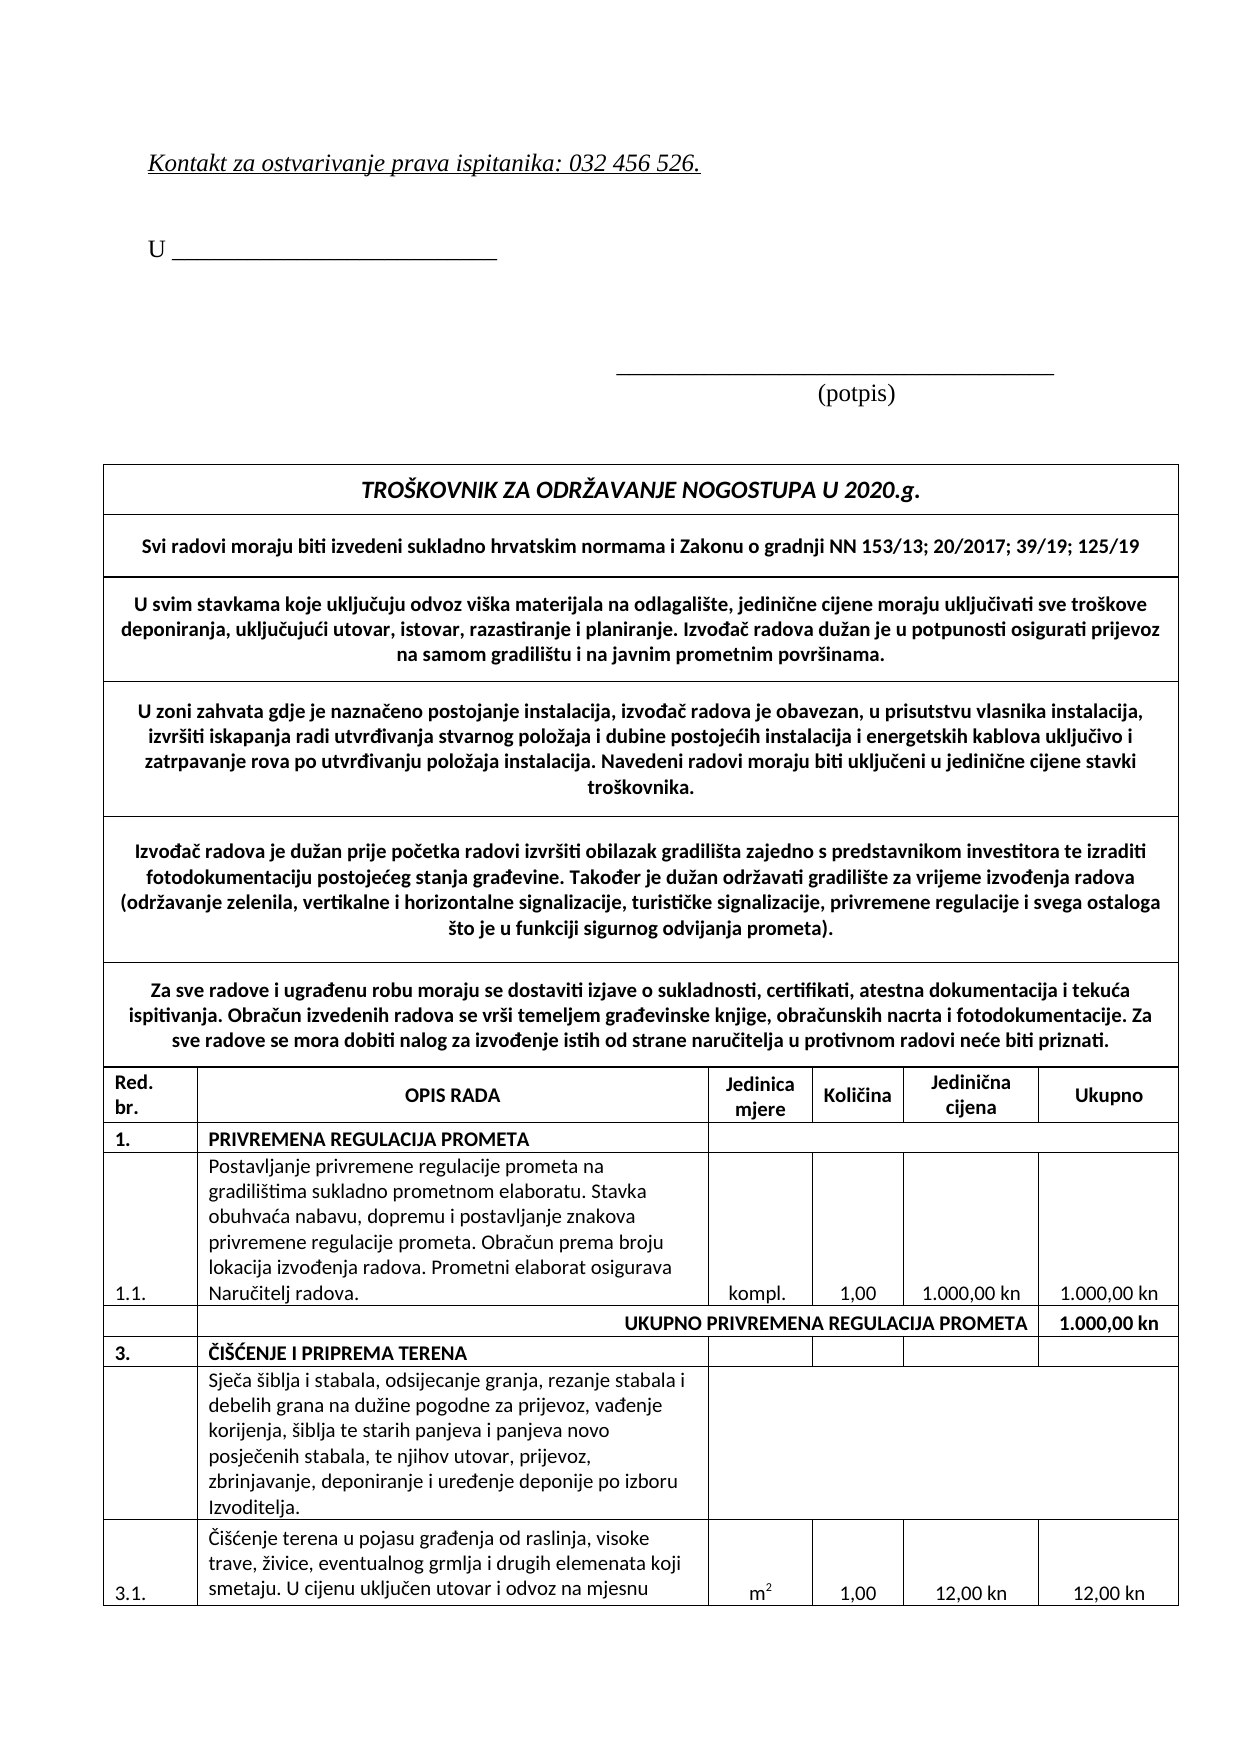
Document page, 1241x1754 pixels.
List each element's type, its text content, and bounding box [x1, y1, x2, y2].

table_cell 3.1. [104, 1520, 197, 1605]
table_cell 1.000,00 kn [904, 1153, 1038, 1305]
table_cell Količina [813, 1068, 903, 1122]
table_cell Izvođač radova je dužan prije početka radovi izvršiti obilazak gradilišta zajedno s predstavnikom investitora te izraditi fotodokumentaciju postojećeg stanja građevine. Također je dužan održavati gradilište za vrijeme izvođenja radova (održavanje zelenila, vertikalne i horizontalne signalizacije, turističke signalizacije, privremene regulacije i svega ostaloga što je u funkciji sigurnog odvijanja prometa). [104, 817, 1178, 962]
table_cell [104, 1306, 197, 1336]
table_cell 1.000,00 kn [1039, 1306, 1178, 1336]
table_cell [1039, 1337, 1178, 1366]
table_header TROŠKOVNIK ZA ODRŽAVANJE NOGOSTUPA U 2020.g. [104, 465, 1178, 514]
table_cell Svi radovi moraju biti izvedeni sukladno hrvatskim normama i Zakonu o gradnji NN 153/13; 20/2017; 39/19; 125/19 [104, 515, 1178, 576]
table_cell ČIŠĆENJE I PRIPREMA TERENA [198, 1337, 708, 1366]
table_cell 1. [104, 1123, 197, 1152]
table_cell m2 [709, 1520, 812, 1605]
table_cell [904, 1337, 1038, 1366]
table_cell 1.1. [104, 1153, 197, 1305]
table_cell Red. br. [104, 1068, 197, 1122]
text (potpis) [148, 378, 1093, 406]
table_cell 1.000,00 kn [1039, 1153, 1178, 1305]
table_cell Sječa šiblja i stabala, odsijecanje granja, rezanje stabala i debelih grana na dužine pogodne za prijevoz, vađenje korijenja, šiblja te starih panjeva i panjeva novo posječenih stabala, te njihov utovar, prijevoz, zbrinjavanje, deponiranje i uređenje deponije po izboru Izvoditelja. [198, 1367, 708, 1519]
table_cell [709, 1367, 1178, 1519]
table_cell [709, 1337, 812, 1366]
table_cell 3. [104, 1337, 197, 1366]
table_cell U svim stavkama koje uključuju odvoz viška materijala na odlagalište, jedinične cijene moraju uključivati sve troškove deponiranja, uključujući utovar, istovar, razastiranje i planiranje. Izvođač radova dužan je u potpunosti osigurati prijevoz na samom gradilištu i na javnim prometnim površinama. [104, 578, 1178, 681]
table_cell PRIVREMENA REGULACIJA PROMETA [198, 1123, 708, 1152]
table_cell UKUPNO PRIVREMENA REGULACIJA PROMETA [198, 1306, 1038, 1336]
text Kontakt za ostvarivanje prava ispitanika: 032 456 526. [148, 148, 1093, 176]
table_cell [104, 1367, 197, 1519]
text U __________________________ [148, 234, 1093, 263]
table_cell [198, 1520, 708, 1605]
table_cell 1,00 [813, 1520, 903, 1605]
table_cell Za sve radove i ugrađenu robu moraju se dostaviti izjave o sukladnosti, certifikati, atestna dokumentacija i tekuća ispitivanja. Obračun izvedenih radova se vrši temeljem građevinske knjige, obračunskih nacrta i fotodokumentacije. Za sve radove se mora dobiti nalog za izvođenje istih od strane naručitelja u protivnom radovi neće biti priznati. [104, 963, 1178, 1066]
table_cell Postavljanje privremene regulacije prometa na gradilištima sukladno prometnom elaboratu. Stavka obuhvaća nabavu, dopremu i postavljanje znakova privremene regulacije prometa. Obračun prema broju lokacija izvođenja radova. Prometni elaborat osigurava Naručitelj radova. [198, 1153, 708, 1305]
table_cell U zoni zahvata gdje je naznačeno postojanje instalacija, izvođač radova je obavezan, u prisutstvu vlasnika instalacija, izvršiti iskapanja radi utvrđivanja stvarnog položaja i dubine postojećih instalacija i energetskih kablova uključivo i zatrpavanje rova po utvrđivanju položaja instalacija. Navedeni radovi moraju biti uključeni u jedinične cijene stavki troškovnika. [104, 682, 1178, 816]
table_cell 12,00 kn [1039, 1520, 1178, 1605]
table_cell OPIS RADA [198, 1068, 708, 1122]
table_cell Ukupno [1039, 1068, 1178, 1122]
text ___________________________________ [148, 349, 1093, 378]
table_cell [709, 1123, 1178, 1152]
table_cell Jedinična cijena [904, 1068, 1038, 1122]
table_cell kompl. [709, 1153, 812, 1305]
table_cell 12,00 kn [904, 1520, 1038, 1605]
table_cell Jedinica mjere [709, 1068, 812, 1122]
table_cell [813, 1337, 903, 1366]
table_cell 1,00 [813, 1153, 903, 1305]
